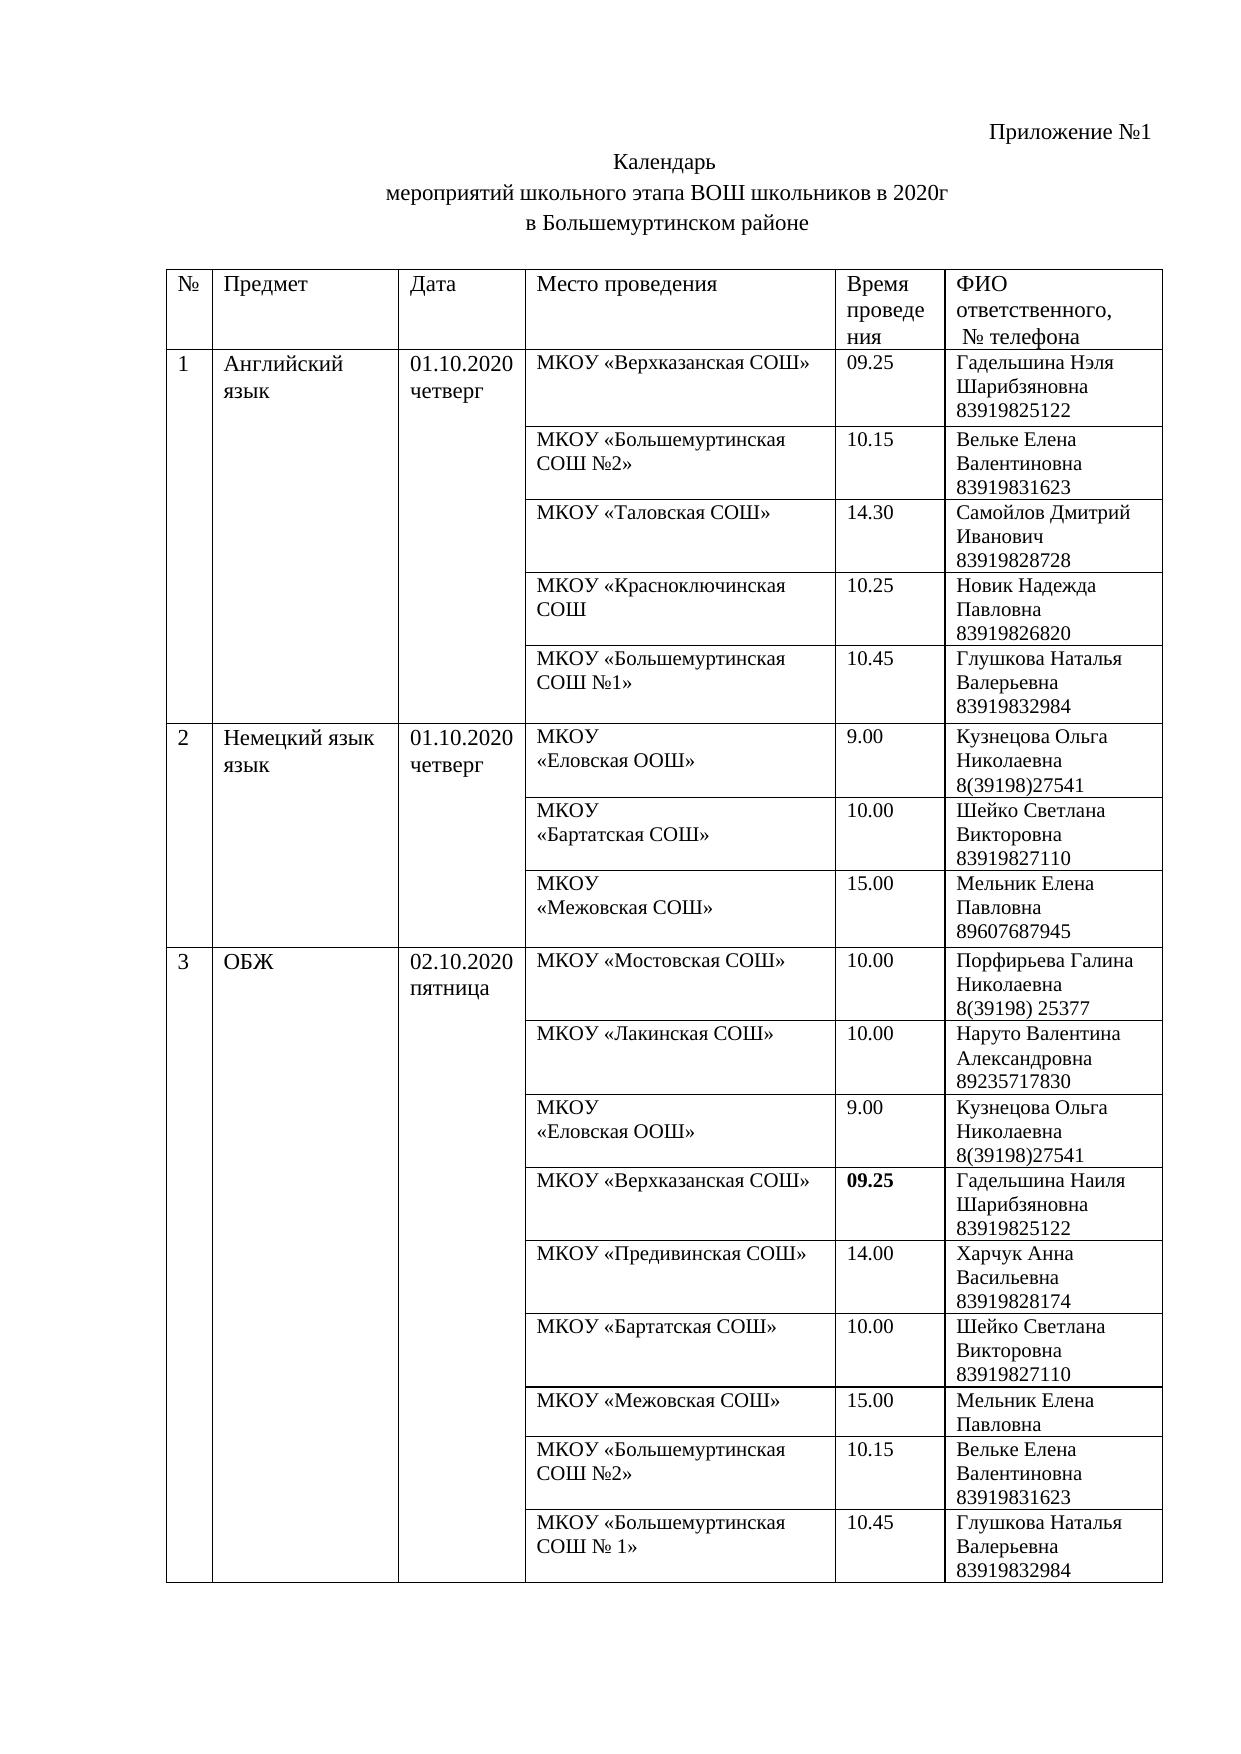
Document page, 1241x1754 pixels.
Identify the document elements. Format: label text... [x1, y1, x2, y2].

table_cell МКОУ «Большемуртинская СОШ №2» [526, 1437, 835, 1509]
table_cell Харчук Анна Васильевна 83919828174 [946, 1241, 1162, 1313]
table_cell МКОУ «Большемуртинская СОШ № 1» [526, 1510, 835, 1582]
table_cell 14.00 [836, 1241, 944, 1313]
table_cell 10.45 [836, 646, 944, 723]
table_cell Новик Надежда Павловна 83919826820 [946, 573, 1162, 645]
table_cell МКОУ «Предивинская СОШ» [526, 1241, 835, 1313]
table_cell Самойлов Дмитрий Иванович 83919828728 [946, 500, 1162, 572]
table_header Дата [399, 270, 525, 349]
table_cell 10.25 [836, 573, 944, 645]
table_cell Английский язык [213, 350, 398, 723]
table_cell Мельник Елена Павловна [946, 1388, 1162, 1436]
table_cell Вельке Елена Валентиновна 83919831623 [946, 427, 1162, 499]
table_cell МКОУ «Большемуртинская СОШ №1» [526, 646, 835, 723]
table_cell Гадельшина Нэля Шарибзяновна 83919825122 [946, 350, 1162, 426]
text мероприятий школьного этапа ВОШ школьников в 2020г [177, 178, 1152, 205]
table_cell МКОУ «Межовская СОШ» [526, 1388, 835, 1436]
table_cell 01.10.2020 четверг [399, 724, 525, 947]
text Приложение №1 [177, 118, 1152, 144]
table_cell МКОУ «Мостовская СОШ» [526, 948, 835, 1020]
table_cell 2 [167, 724, 212, 947]
table_cell МКОУ «Лакинская СОШ» [526, 1021, 835, 1093]
table_cell Кузнецова Ольга Николаевна 8(39198)27541 [946, 1095, 1162, 1167]
table_cell Наруто Валентина Александровна 89235717830 [946, 1021, 1162, 1093]
table_cell Порфирьева Галина Николаевна 8(39198) 25377 [946, 948, 1162, 1020]
table_cell Кузнецова Ольга Николаевна 8(39198)27541 [946, 724, 1162, 797]
table_cell 9.00 [836, 724, 944, 797]
table_cell Гадельшина Наиля Шарибзяновна 83919825122 [946, 1168, 1162, 1240]
table_header ФИО ответственного, № телефона [946, 270, 1162, 349]
table_cell 15.00 [836, 871, 944, 947]
table_cell МКОУ «Верхказанская СОШ» [526, 1168, 835, 1240]
table_cell 9.00 [836, 1095, 944, 1167]
table_cell 15.00 [836, 1388, 944, 1436]
table_cell 10.15 [836, 427, 944, 499]
table_cell Немецкий язык язык [213, 724, 398, 947]
table_cell МКОУ «Бартатская СОШ» [526, 798, 835, 870]
table_cell 10.00 [836, 948, 944, 1020]
table_cell 10.00 [836, 798, 944, 870]
text в Большемуртинском районе [177, 209, 1152, 235]
table_cell Глушкова Наталья Валерьевна 83919832984 [946, 1510, 1162, 1582]
table_cell 01.10.2020 четверг [399, 350, 525, 723]
table_cell Вельке Елена Валентиновна 83919831623 [946, 1437, 1162, 1509]
table_header Место проведения [526, 270, 835, 349]
table_cell МКОУ «Бартатская СОШ» [526, 1314, 835, 1386]
table_cell 09.25 [836, 1168, 944, 1240]
table_header № [167, 270, 212, 349]
table_cell Шейко Светлана Викторовна 83919827110 [946, 798, 1162, 870]
table_cell МКОУ «Большемуртинская СОШ №2» [526, 427, 835, 499]
table_cell МКОУ «Еловская ООШ» [526, 1095, 835, 1167]
table_cell МКОУ «Верхказанская СОШ» [526, 350, 835, 426]
table_cell 14.30 [836, 500, 944, 572]
table_header Предмет [213, 270, 398, 349]
table_cell 1 [167, 350, 212, 723]
table_cell 02.10.2020 пятница [399, 948, 525, 1582]
table_cell МКОУ «Красноключинская СОШ [526, 573, 835, 645]
table_cell 3 [167, 948, 212, 1582]
table_cell 09.25 [836, 350, 944, 426]
text Календарь [177, 148, 1152, 175]
table_cell Шейко Светлана Викторовна 83919827110 [946, 1314, 1162, 1386]
table_cell ОБЖ [213, 948, 398, 1582]
table_cell Мельник Елена Павловна 89607687945 [946, 871, 1162, 947]
table_cell Глушкова Наталья Валерьевна 83919832984 [946, 646, 1162, 723]
table_cell МКОУ «Межовская СОШ» [526, 871, 835, 947]
table_cell МКОУ «Таловская СОШ» [526, 500, 835, 572]
table_cell 10.00 [836, 1314, 944, 1386]
table_cell МКОУ «Еловская ООШ» [526, 724, 835, 797]
table_cell 10.45 [836, 1510, 944, 1582]
table_cell 10.15 [836, 1437, 944, 1509]
table_header Время проведения [836, 270, 944, 349]
table_cell 10.00 [836, 1021, 944, 1093]
